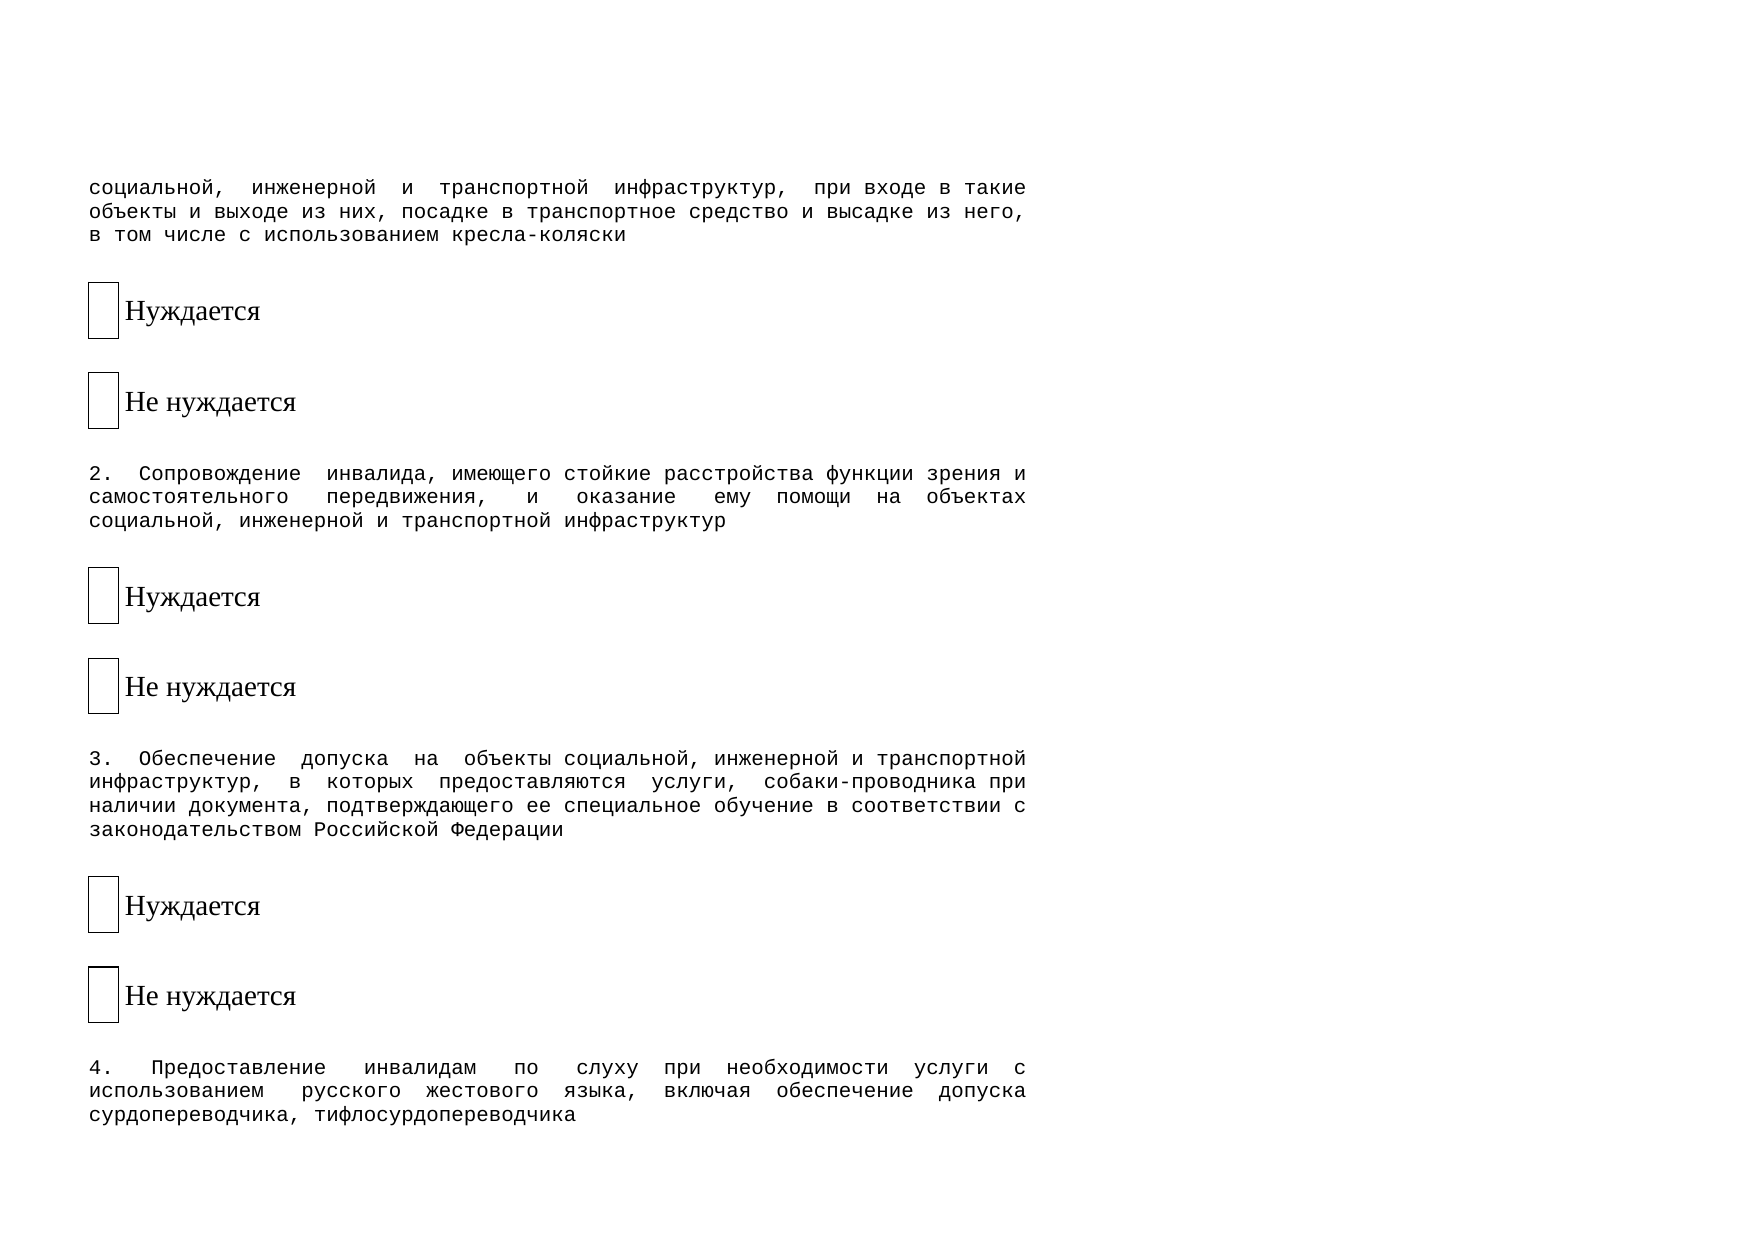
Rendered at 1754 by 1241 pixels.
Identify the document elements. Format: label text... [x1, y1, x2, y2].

text наличии документа, подтверждающего ее специальное обучение в соответствии с [88, 795, 1636, 819]
table_header [89, 373, 118, 428]
text объекты и выходе из них, посадке в транспортное средство и высадке из него, [88, 201, 1636, 224]
table_header [89, 659, 118, 713]
table_header [89, 283, 118, 337]
table_header Нуждается [119, 282, 513, 337]
table_header [89, 968, 118, 1022]
table_header Не нуждается [119, 658, 513, 713]
text социальной, инженерной и транспортной инфраструктур [88, 510, 1636, 533]
text 4. Предоставление инвалидам по слуху при необходимости услуги с [88, 1057, 1636, 1080]
table_header Не нуждается [119, 966, 513, 1022]
text самостоятельного передвижения, и оказание ему помощи на объектах [88, 486, 1636, 510]
table_header Не нуждается [119, 372, 513, 428]
table_header Нуждается [119, 567, 513, 623]
text законодательством Российской Федерации [88, 819, 1636, 842]
text в том числе с использованием кресла-коляски [88, 224, 1636, 248]
text инфраструктур, в которых предоставляются услуги, собаки-проводника при [88, 771, 1636, 795]
table_header [89, 877, 118, 932]
text сурдопереводчика, тифлосурдопереводчика [88, 1104, 1636, 1128]
text 2. Сопровождение инвалида, имеющего стойкие расстройства функции зрения и [88, 462, 1636, 486]
text использованием русского жестового языка, включая обеспечение допуска [88, 1080, 1636, 1104]
table_header [89, 568, 118, 623]
text 3. Обеспечение допуска на объекты социальной, инженерной и транспортной [88, 748, 1636, 771]
text социальной, инженерной и транспортной инфраструктур, при входе в такие [88, 177, 1636, 201]
table_header Нуждается [119, 876, 513, 932]
